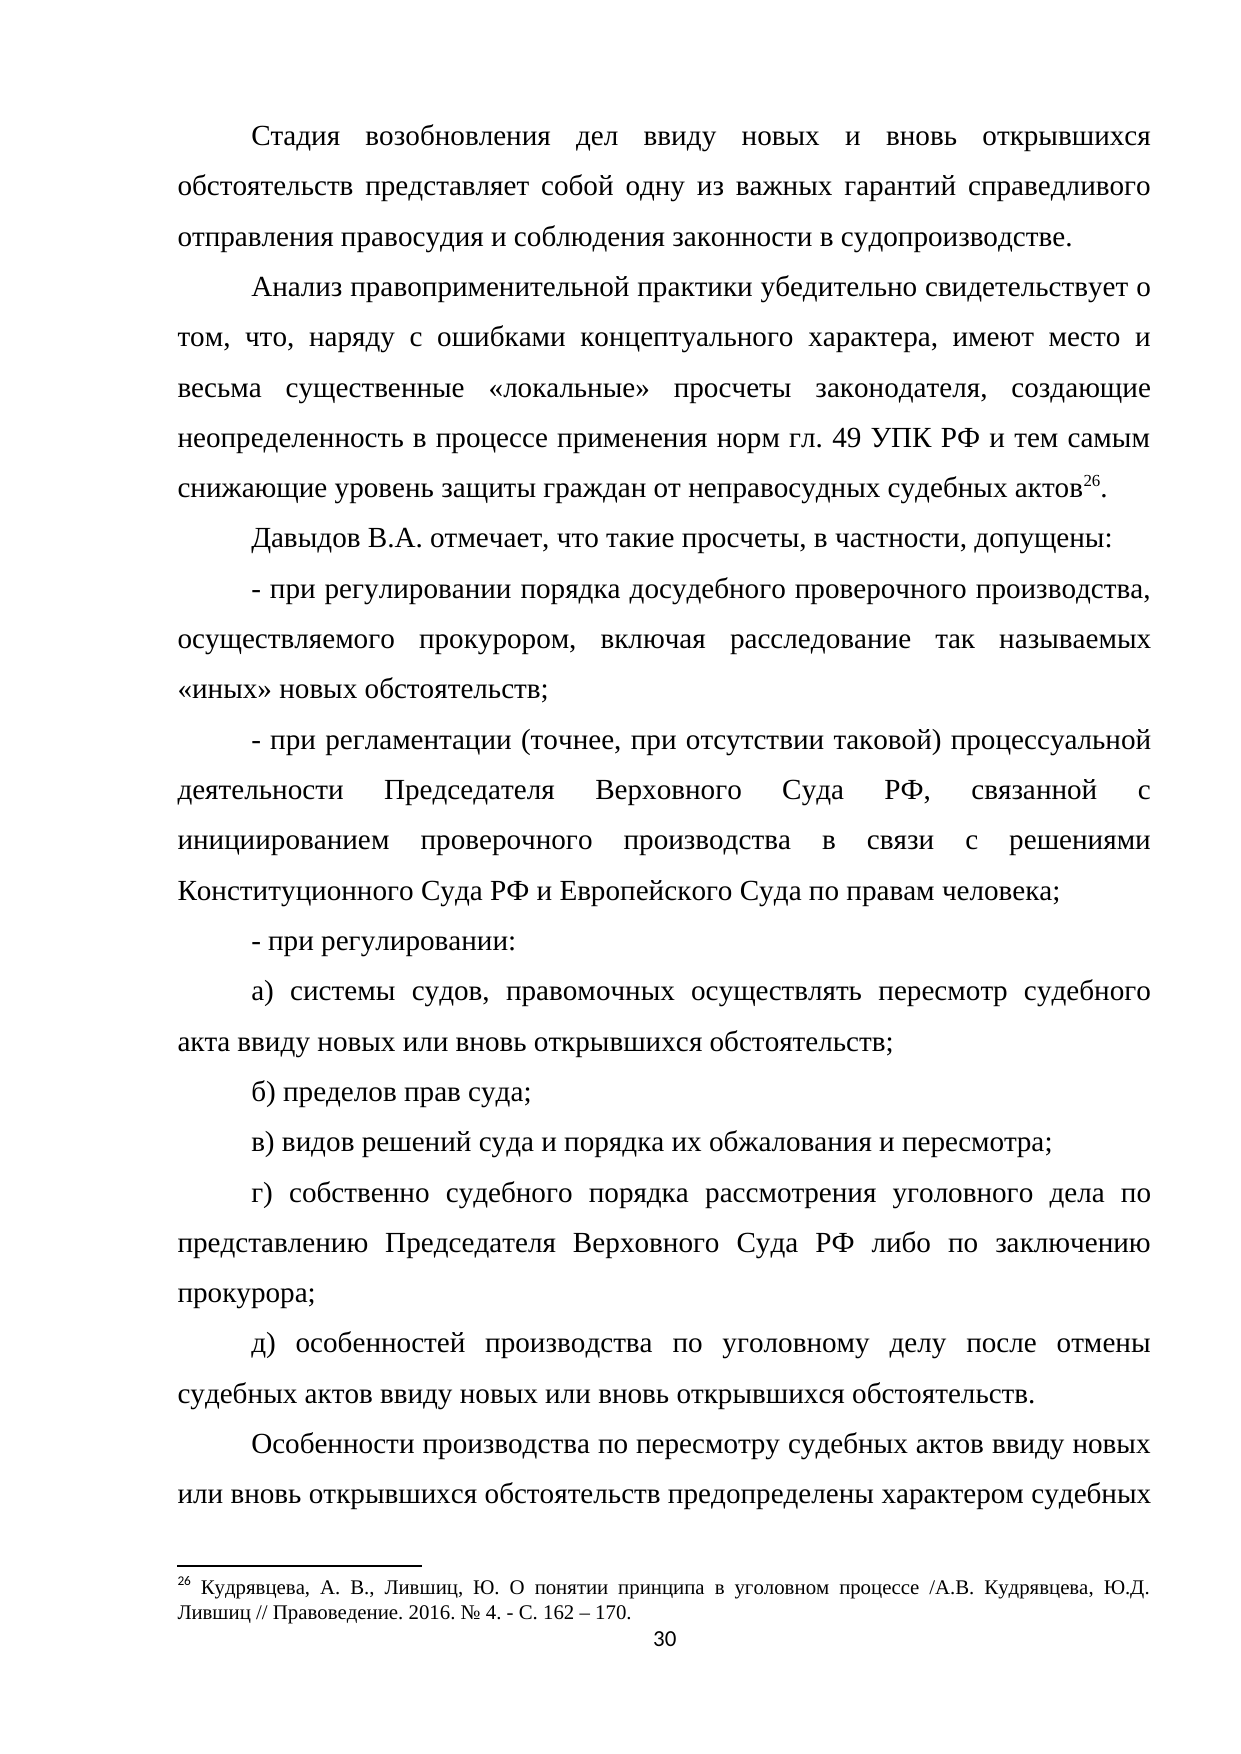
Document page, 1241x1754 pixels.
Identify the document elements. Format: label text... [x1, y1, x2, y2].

text б) пределов прав суда; [177, 1074, 1152, 1108]
text Анализ правоприменительной практики убедительно свидетельствует о том, что, наряду с ошибками концептуального характера, имеют место и весьма существенные «локальные» просчеты законодателя, создающие неопределенность в процессе применения норм гл. 49 УПК РФ и тем самым снижающие уровень защиты граждан от неправосудных судебных актов. [177, 269, 1152, 504]
text в) видов решений суда и порядка их обжалования и пересмотра; [177, 1124, 1152, 1158]
text г) собственно судебного порядка рассмотрения уголовного дела по представлению Председателя Верховного Cуда РФ либо по заключению прокурора; [177, 1175, 1152, 1309]
text Давыдов В.А. отмечает, что такие просчеты, в частности, допущены: [177, 521, 1152, 554]
text д) особенностей производства по уголовному делу после отмены судебных актов ввиду новых или вновь открывшихся обстоятельств. [177, 1326, 1152, 1409]
text - при регулировании: [177, 923, 1152, 957]
text - при регулировании порядка досудебного проверочного производства, осуществляемого прокурором, включая расследование так называемых «иных» новых обстоятельств; [177, 571, 1152, 705]
text - при регламентации (точнее, при отсутствии таковой) процессуальной деятельности Председателя Верховного Cуда РФ, связанной с инициированием проверочного производства в связи с решениями Конституционного Cуда РФ и Европейского Суда по правам человека; [177, 722, 1152, 906]
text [177, 1426, 1152, 1510]
text а) системы судов, правомочных осуществлять пересмотр судебного акта ввиду новых или вновь открывшихся обстоятельств; [177, 973, 1152, 1057]
text Стадия возобновления дел ввиду новых и вновь открывшихся обстоятельств представляет собой одну из важных гарантий справедливого отправления правосудия и соблюдения законности в судопроизводстве. [177, 118, 1152, 252]
